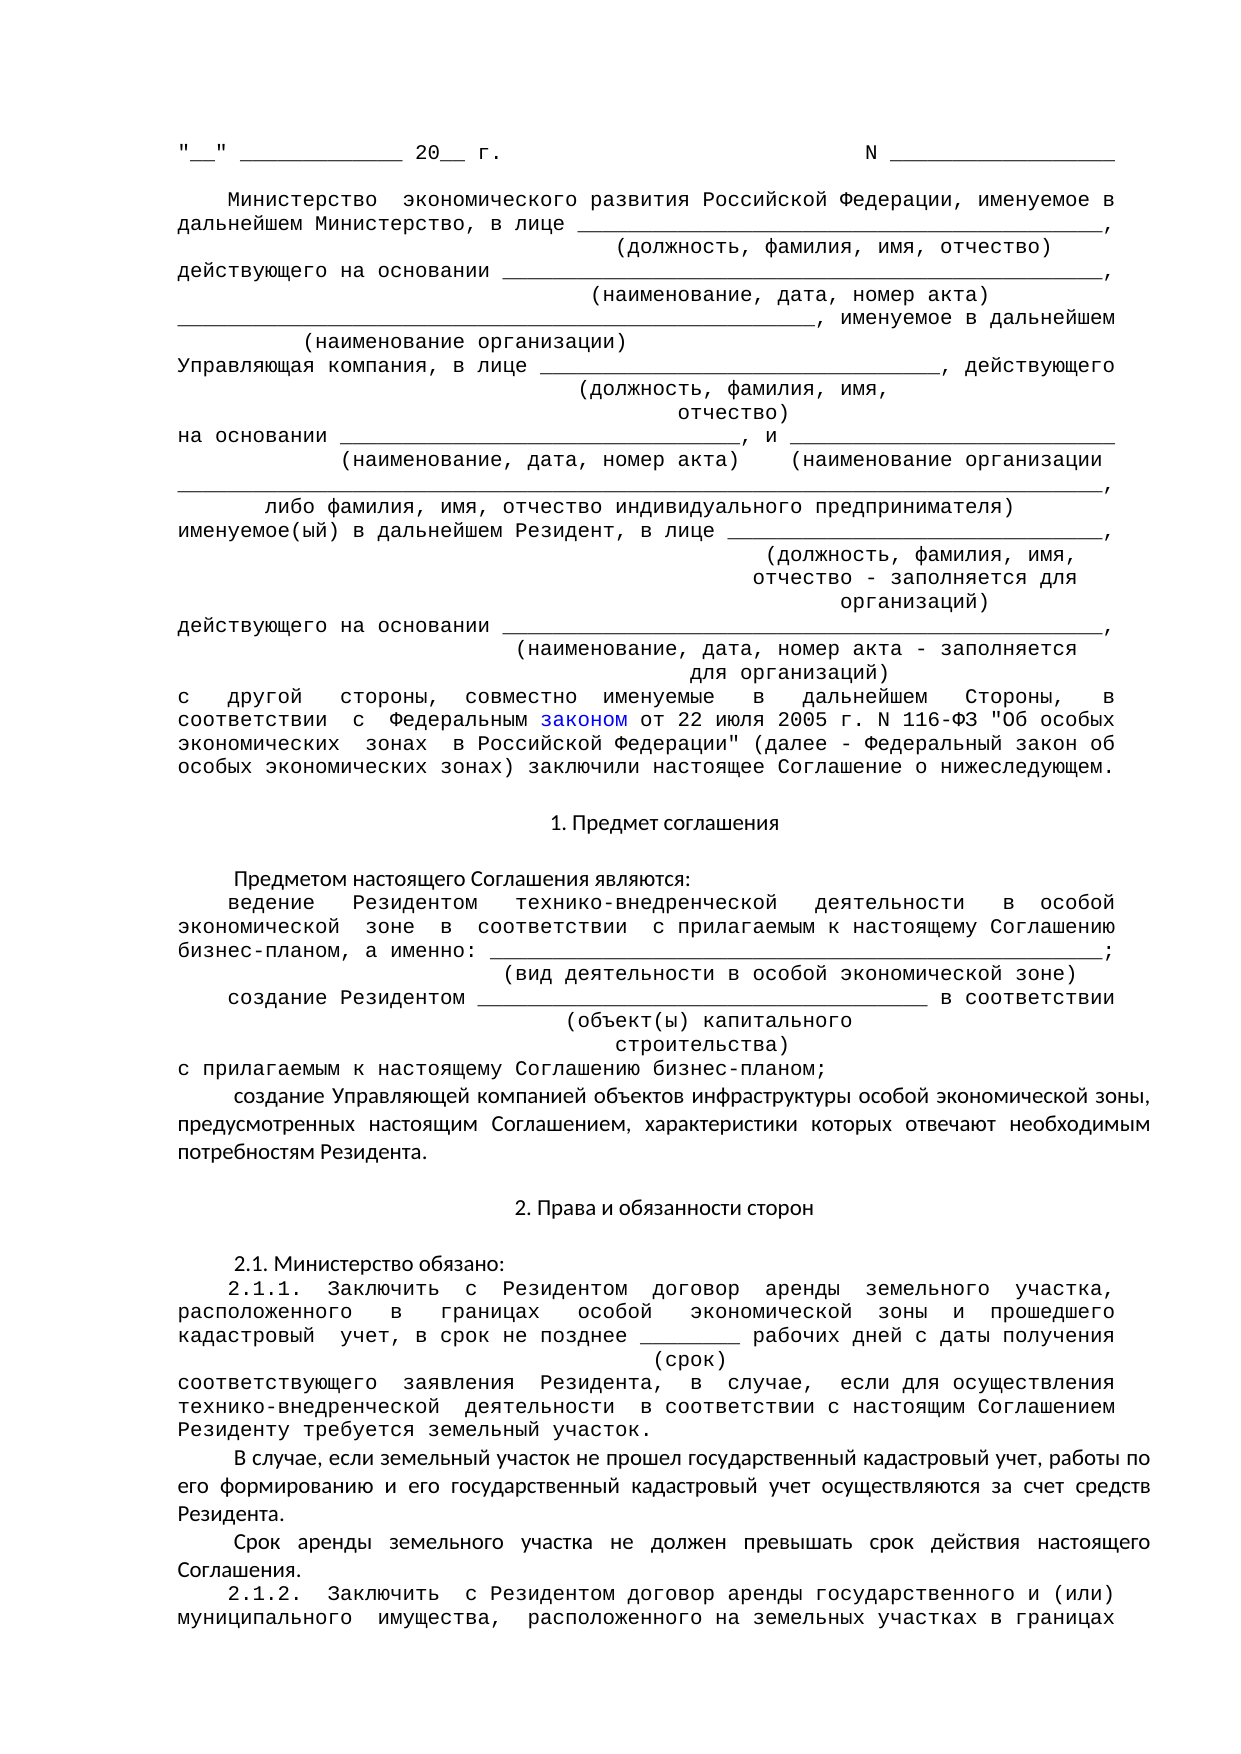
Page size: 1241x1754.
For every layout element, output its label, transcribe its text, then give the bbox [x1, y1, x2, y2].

text организаций) [177, 591, 1152, 615]
text расположенного в границах особой экономической зоны и прошедшего [177, 1301, 1152, 1325]
text (должность, фамилия, имя, отчество) [177, 236, 1152, 260]
text именуемое(ый) в дальнейшем Резидент, в лице ______________________________, [177, 520, 1152, 544]
text (должность, фамилия, имя, [177, 544, 1152, 567]
text (вид деятельности в особой экономической зоне) [177, 963, 1152, 987]
text (наименование, дата, номер акта) (наименование организации [177, 449, 1152, 473]
text экономических зонах в Российской Федерации" (далее - Федеральный закон об [177, 733, 1152, 757]
text (должность, фамилия, имя, [177, 378, 1152, 402]
text (наименование, дата, номер акта - заполняется [177, 638, 1152, 662]
text кадастровый учет, в срок не позднее ________ рабочих дней с даты получения [177, 1325, 1152, 1348]
text "__" _____________ 20__ г. N __________________ [177, 142, 1152, 165]
text на основании ________________________________, и __________________________ [177, 426, 1152, 449]
text отчество) [177, 402, 1152, 426]
text экономической зоне в соответствии с прилагаемым к настоящему Соглашению [177, 916, 1152, 939]
text 1. Предмет соглашения [177, 808, 1152, 836]
text (наименование организации) [177, 331, 1152, 354]
text Предметом настоящего Соглашения являются: [177, 864, 1152, 892]
text (наименование, дата, номер акта) [177, 284, 1152, 307]
text соответствии с Федеральным законом от 22 июля 2005 г. N 116-ФЗ "Об особых [177, 709, 1152, 733]
text Резиденту требуется земельный участок. [177, 1419, 1152, 1443]
text отчество - заполняется для [177, 567, 1152, 591]
text с прилагаемым к настоящему Соглашению бизнес-планом; [177, 1058, 1152, 1081]
text ___________________________________________________, именуемое в дальнейшем [177, 307, 1152, 331]
text соответствующего заявления Резидента, в случае, если для осуществления [177, 1372, 1152, 1396]
text Управляющая компания, в лице ________________________________, действующего [177, 354, 1152, 378]
text Срок аренды земельного участка не должен превышать срок действия настоящего Соглашения. [177, 1527, 1152, 1583]
text для организаций) [177, 662, 1152, 686]
text __________________________________________________________________________, [177, 473, 1152, 496]
text В случае, если земельный участок не прошел государственный кадастровый учет, работы по его формированию и его государственный кадастровый учет осуществляются за счет средств Резидента. [177, 1443, 1152, 1527]
text особых экономических зонах) заключили настоящее Соглашение о нижеследующем. [177, 757, 1152, 780]
text действующего на основании ________________________________________________, [177, 260, 1152, 284]
text 2.1.1. Заключить с Резидентом договор аренды земельного участка, [177, 1278, 1152, 1301]
text строительства) [177, 1034, 1152, 1058]
text ведение Резидентом технико-внедренческой деятельности в особой [177, 892, 1152, 916]
text дальнейшем Министерство, в лице __________________________________________, [177, 213, 1152, 236]
text (объект(ы) капитального [177, 1011, 1152, 1034]
text 2.1. Министерство обязано: [177, 1249, 1152, 1278]
text (срок) [177, 1348, 1152, 1372]
text 2.1.2. Заключить с Резидентом договор аренды государственного и (или) [177, 1583, 1152, 1607]
text бизнес-планом, а именно: _________________________________________________; [177, 939, 1152, 963]
text муниципального имущества, расположенного на земельных участках в границах [177, 1607, 1152, 1631]
text действующего на основании ________________________________________________, [177, 615, 1152, 638]
text создание Резидентом ____________________________________ в соответствии [177, 987, 1152, 1011]
text Министерство экономического развития Российской Федерации, именуемое в [177, 189, 1152, 213]
text создание Управляющей компанией объектов инфраструктуры особой экономической зоны, предусмотренных настоящим Соглашением, характеристики которых отвечают необходимым потребностям Резидента. [177, 1081, 1152, 1166]
text либо фамилия, имя, отчество индивидуального предпринимателя) [177, 496, 1152, 520]
text с другой стороны, совместно именуемые в дальнейшем Стороны, в [177, 686, 1152, 709]
text 2. Права и обязанности сторон [177, 1193, 1152, 1222]
text технико-внедренческой деятельности в соответствии с настоящим Соглашением [177, 1396, 1152, 1419]
